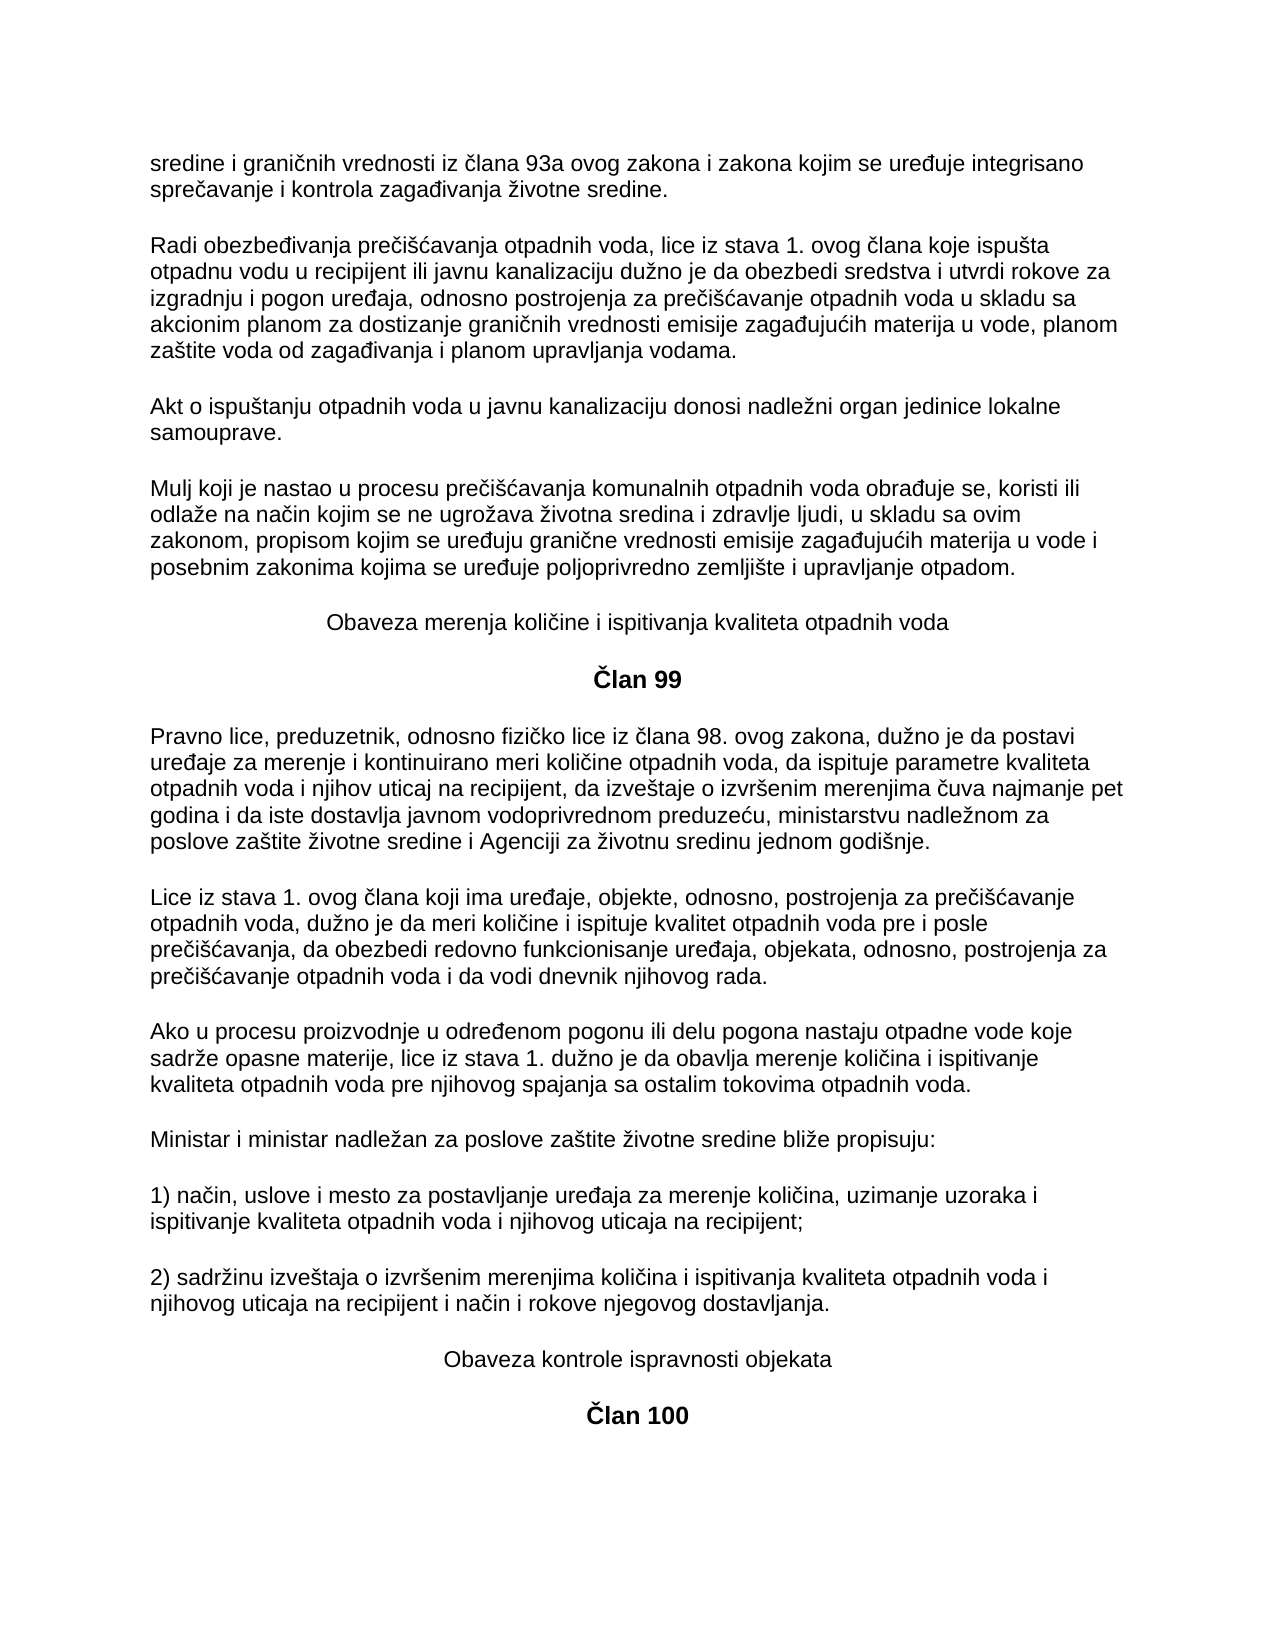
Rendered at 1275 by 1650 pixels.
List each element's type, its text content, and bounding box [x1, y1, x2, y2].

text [150, 150, 1125, 203]
text Mulj koji je nastao u procesu prečišćavanja komunalnih otpadnih voda obrađuje se, koristi ili odlaže na način kojim se ne ugrožava životna sredina i zdravlje ljudi, u skladu sa ovim zakonom, propisom kojim se uređuju granične vrednosti emisije zagađujućih materija u vode i posebnim zakonima kojima se uređuje poljoprivredno zemljište i upravljanje otpadom. [150, 475, 1125, 580]
text Obaveza kontrole ispravnosti objekata [150, 1346, 1125, 1372]
text 1) način, uslove i mesto za postavljanje uređaja za merenje količina, uzimanje uzoraka i ispitivanje kvaliteta otpadnih voda i njihovog uticaja na recipijent; [150, 1182, 1125, 1235]
text Akt o ispuštanju otpadnih voda u javnu kanalizaciju donosi nadležni organ jedinice lokalne samouprave. [150, 393, 1125, 446]
text 2) sadržinu izveštaja o izvršenim merenjima količina i ispitivanja kvaliteta otpadnih voda i njihovog uticaja na recipijent i način i rokove njegovog dostavljanja. [150, 1264, 1125, 1317]
text Član 99 [150, 665, 1125, 693]
text Član 100 [150, 1401, 1125, 1430]
text Radi obezbeđivanja prečišćavanja otpadnih voda, lice iz stava 1. ovog člana koje ispušta otpadnu vodu u recipijent ili javnu kanalizaciju dužno je da obezbedi sredstva i utvrdi rokove za izgradnju i pogon uređaja, odnosno postrojenja za prečišćavanje otpadnih voda u skladu sa akcionim planom za dostizanje graničnih vrednosti emisije zagađujućih materija u vode, planom zaštite voda od zagađivanja i planom upravljanja vodama. [150, 232, 1125, 364]
text Lice iz stava 1. ovog člana koji ima uređaje, objekte, odnosno, postrojenja za prečišćavanje otpadnih voda, dužno je da meri količine i ispituje kvalitet otpadnih voda pre i posle prečišćavanja, da obezbedi redovno funkcionisanje uređaja, objekata, odnosno, postrojenja za prečišćavanje otpadnih voda i da vodi dnevnik njihovog rada. [150, 884, 1125, 989]
text Pravno lice, preduzetnik, odnosno fizičko lice iz člana 98. ovog zakona, dužno je da postavi uređaje za merenje i kontinuirano meri količine otpadnih voda, da ispituje parametre kvaliteta otpadnih voda i njihov uticaj na recipijent, da izveštaje o izvršenim merenjima čuva najmanje pet godina i da iste dostavlja javnom vodoprivrednom preduzeću, ministarstvu nadležnom za poslove zaštite životne sredine i Agenciji za životnu sredinu jednom godišnje. [150, 723, 1125, 854]
text Ministar i ministar nadležan za poslove zaštite životne sredine bliže propisuju: [150, 1126, 1125, 1153]
text Obaveza merenja količine i ispitivanja kvaliteta otpadnih voda [150, 609, 1125, 636]
text Ako u procesu proizvodnje u određenom pogonu ili delu pogona nastaju otpadne vode koje sadrže opasne materije, lice iz stava 1. dužno je da obavlja merenje količina i ispitivanje kvaliteta otpadnih voda pre njihovog spajanja sa ostalim tokovima otpadnih voda. [150, 1018, 1125, 1097]
